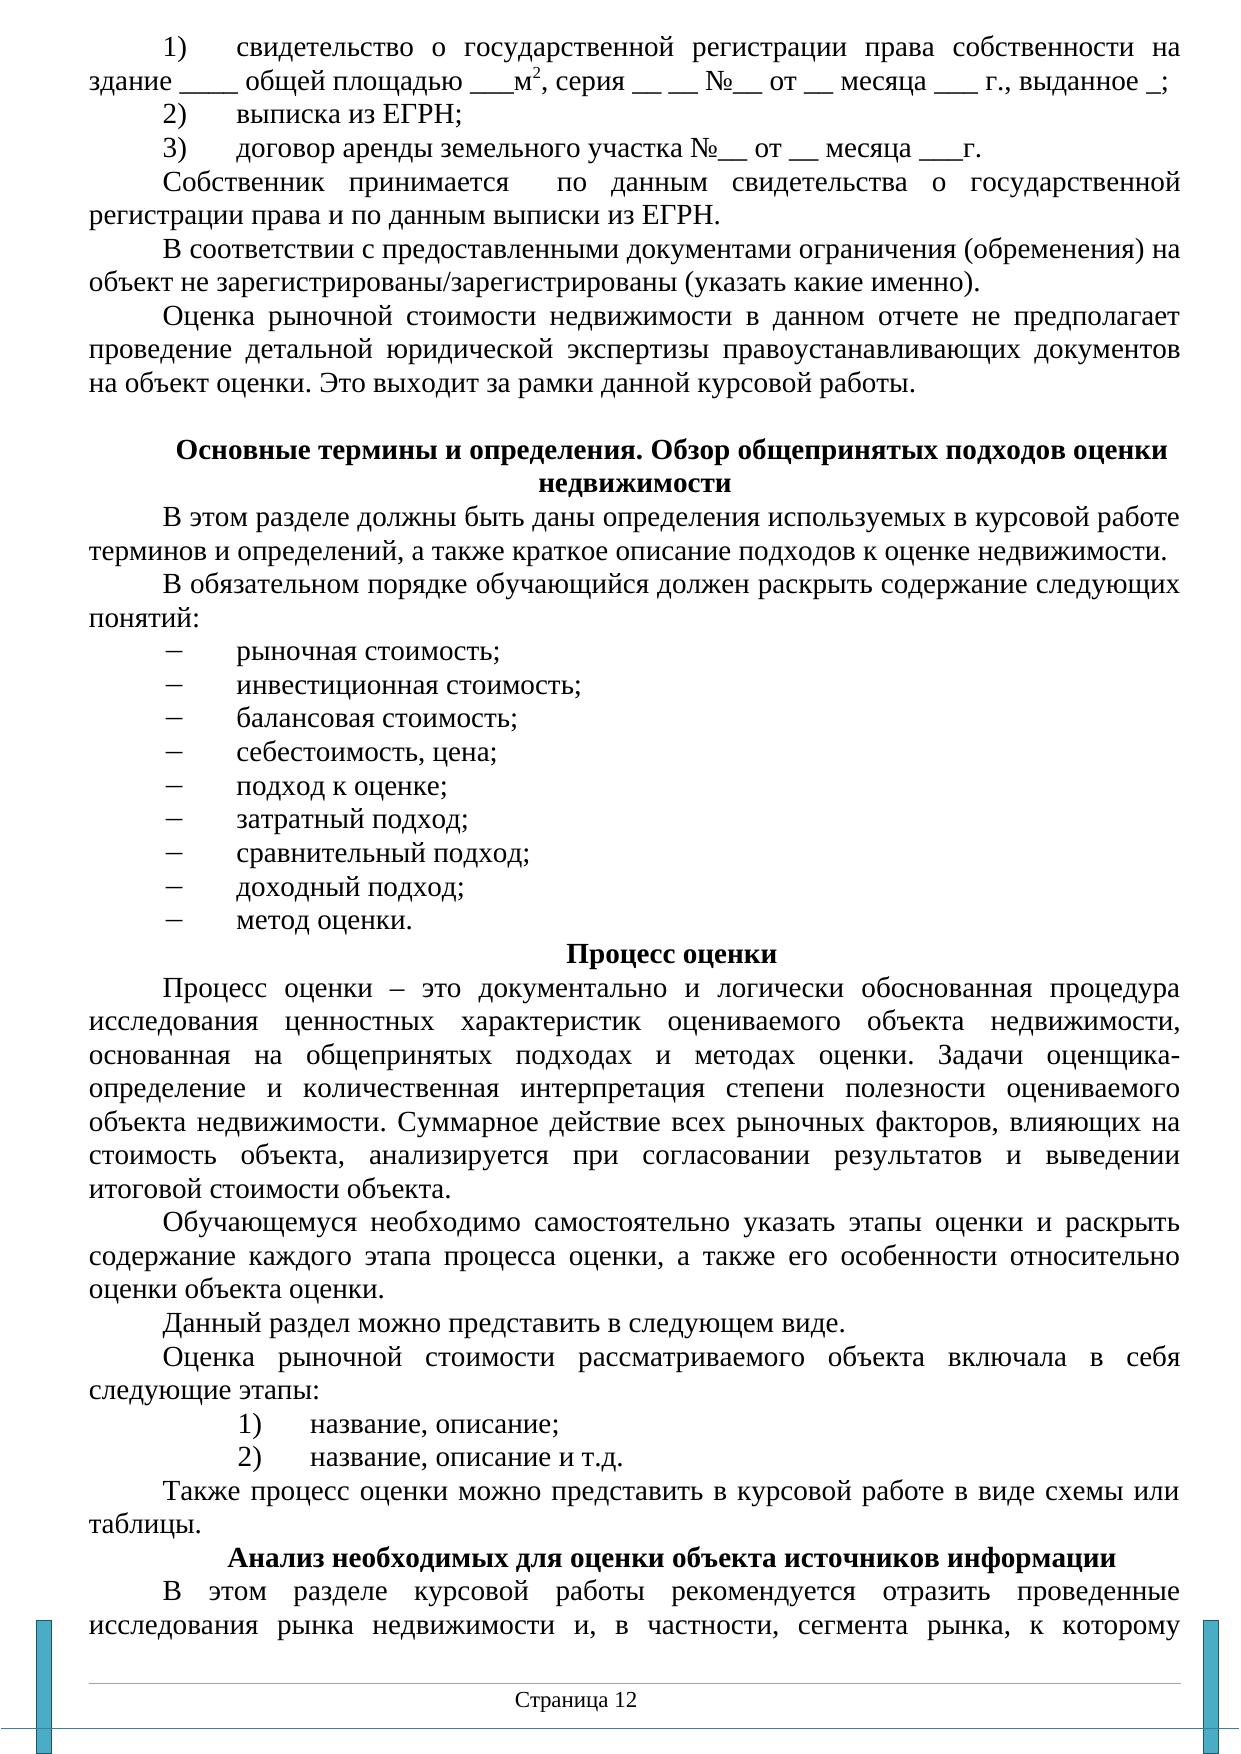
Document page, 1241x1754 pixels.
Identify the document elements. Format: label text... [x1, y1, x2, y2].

text Процесс оценки [89, 936, 1181, 970]
list метод оценки. [89, 902, 1181, 936]
text Оценка рыночной стоимости недвижимости в данном отчете не предполагает проведение детальной юридической экспертизы правоустанавливающих документов на объект оценки. Это выходит за рамки данной курсовой работы. [89, 298, 1181, 398]
text Оценка рыночной стоимости рассматриваемого объекта включала в себя следующие этапы: [89, 1339, 1181, 1406]
text В этом разделе должны быть даны определения используемых в курсовой работе терминов и определений, а также краткое описание подходов к оценке недвижимости. [89, 499, 1181, 566]
list балансовая стоимость; [89, 701, 1181, 734]
text В обязательном порядке обучающийся должен раскрыть содержание следующих понятий: [89, 566, 1181, 633]
list доходный подход; [89, 869, 1181, 902]
list договор аренды земельного участка №__ от __ месяца ___г. [89, 130, 1181, 164]
list свидетельство о государственной регистрации права собственности на здание ____ общей площадью ___м2, серия __ __ №__ от __ месяца ___ г., выданное _; [89, 29, 1181, 97]
text Основные термины и определения. Обзор общепринятых подходов оценки недвижимости [89, 432, 1181, 499]
list сравнительный подход; [89, 835, 1181, 869]
text Данный раздел можно представить в следующем виде. [89, 1305, 1181, 1339]
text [89, 1573, 1181, 1641]
list инвестиционная стоимость; [89, 667, 1181, 701]
text Обучающемуся необходимо самостоятельно указать этапы оценки и раскрыть содержание каждого этапа процесса оценки, а также его особенности относительно оценки объекта оценки. [89, 1204, 1181, 1305]
list название, описание и т.д. [164, 1439, 1181, 1473]
text Анализ необходимых для оценки объекта источников информации [89, 1540, 1181, 1573]
text Процесс оценки – это документально и логически обоснованная процедура исследования ценностных характеристик оцениваемого объекта недвижимости, основанная на общепринятых подходах и методах оценки. Задачи оценщика- определение и количественная интерпретация степени полезности оцениваемого объекта недвижимости. Суммарное действие всех рыночных факторов, влияющих на стоимость объекта, анализируется при согласовании результатов и выведении итоговой стоимости объекта. [89, 970, 1181, 1204]
list затратный подход; [89, 802, 1181, 835]
list рыночная стоимость; [89, 633, 1181, 667]
list подход к оценке; [89, 768, 1181, 802]
list выписка из ЕГРН; [89, 97, 1181, 130]
text Также процесс оценки можно представить в курсовой работе в виде схемы или таблицы. [89, 1473, 1181, 1540]
list себестоимость, цена; [89, 734, 1181, 768]
text В соответствии с предоставленными документами ограничения (обременения) на объект не зарегистрированы/зарегистрированы (указать какие именно). [89, 231, 1181, 298]
text Собственник принимается по данным свидетельства о государственной регистрации права и по данным выписки из ЕГРН. [89, 164, 1181, 231]
list название, описание; [164, 1406, 1181, 1439]
